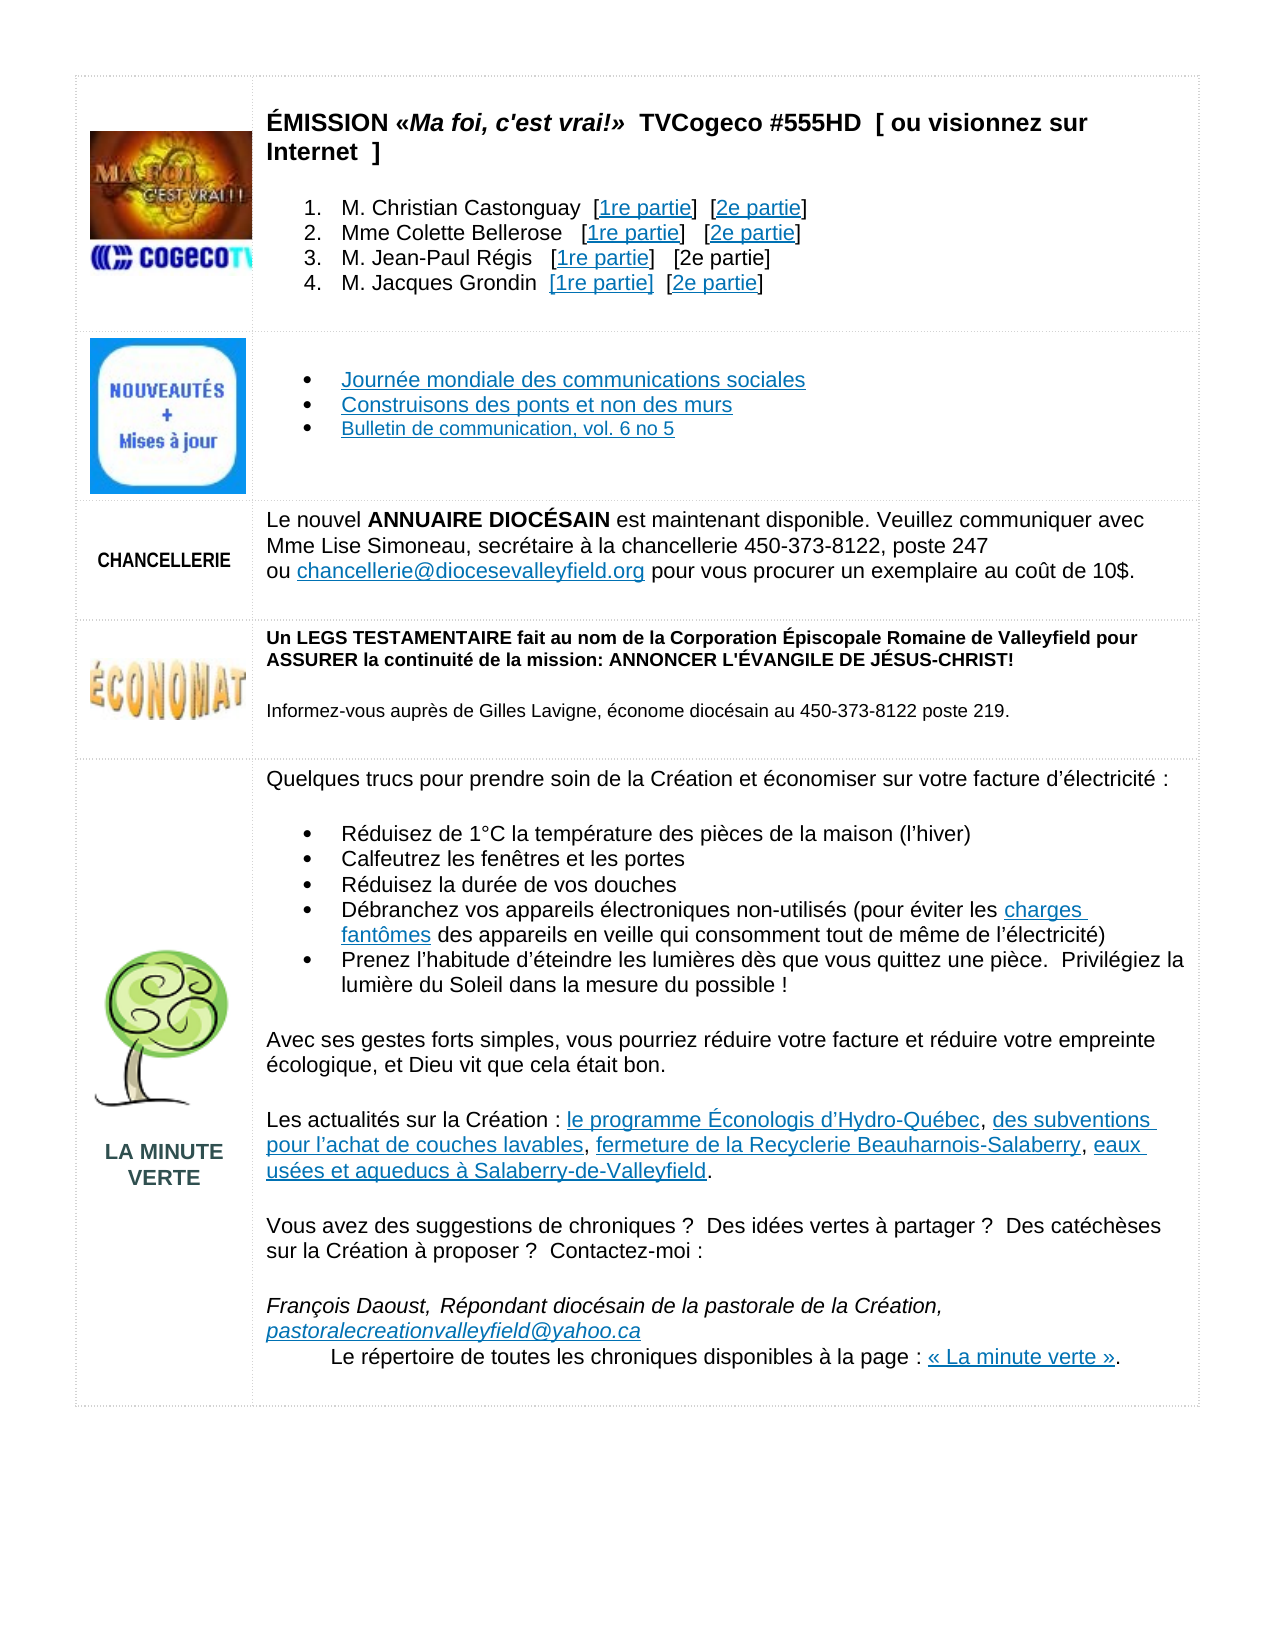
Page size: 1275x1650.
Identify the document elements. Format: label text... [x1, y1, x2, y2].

table_cell [76, 619, 252, 758]
picture [90, 131, 253, 276]
table_cell [76, 331, 252, 499]
table_cell Quelques trucs pour prendre soin de la Création et économiser sur votre facture d’électricité : Réduisez de 1°C la température des pièces de la maison (l’hiver) Calfeutrez les fenêtres et les portes Réduisez la durée de vos douches Débranchez vos appareils électroniques non-utilisés (pour éviter les charges fantômes des appareils en veille qui consomment tout de même de l’électricité) Prenez l’habitude d’éteindre les lumières dès que vous quittez une pièce. Privilégiez la lumière du Soleil dans la mesure du possible ! Avec ses gestes forts simples, vous pourriez réduire votre facture et réduire votre empreinte écologique, et Dieu vit que cela était bon. Les actualités sur la Création : le programme Éconologis d’Hydro-Québec, des subventions pour l’achat de couches lavables, fermeture de la Recyclerie Beauharnois-Salaberry, eaux usées et aqueducs à Salaberry-de-Valleyfield. Vous avez des suggestions de chroniques ? Des idées vertes à partager ? Des catéchèses sur la Création à proposer ? Contactez-moi : François Daoust, Répondant diocésain de la pastorale de la Création, pastoralecreationvalleyfield@yahoo.ca Le répertoire de toutes les chroniques disponibles à la page : « La minute verte ». [252, 758, 1199, 1405]
table_cell Un LEGS TESTAMENTAIRE fait au nom de la Corporation Épiscopale Romaine de Valleyfield pour ASSURER la continuité de la mission: ANNONCER L'ÉVANGILE DE JÉSUS-CHRIST! Informez-vous auprès de Gilles Lavigne, économe diocésain au 450-373-8122 poste 219. [252, 619, 1199, 758]
table_cell CHANCELLERIE [76, 500, 252, 619]
table_cell [76, 75, 252, 331]
table_cell Le nouvel ANNUAIRE DIOCÉSAIN est maintenant disponible. Veuillez communiquer avec Mme Lise Simoneau, secrétaire à la chancellerie 450-373-8122, poste 247 ou chancellerie@diocesevalleyfield.org pour vous procurer un exemplaire au coût de 10$. [252, 500, 1199, 619]
picture [90, 945, 246, 1110]
picture [90, 658, 246, 720]
table_cell ÉMISSION «Ma foi, c'est vrai!» TVCogeco #555HD [ ou visionnez sur Internet ] M. Christian Castonguay [1re partie] [2e partie] Mme Colette Bellerose [1re partie] [2e partie] M. Jean-Paul Régis [1re partie] [2e partie] M. Jacques Grondin [1re partie] [2e partie] [252, 75, 1199, 331]
table_cell LA MINUTE VERTE [76, 758, 252, 1405]
picture [90, 338, 246, 494]
table_cell Journée mondiale des communications sociales Construisons des ponts et non des murs Bulletin de communication, vol. 6 no 5 [252, 331, 1199, 499]
